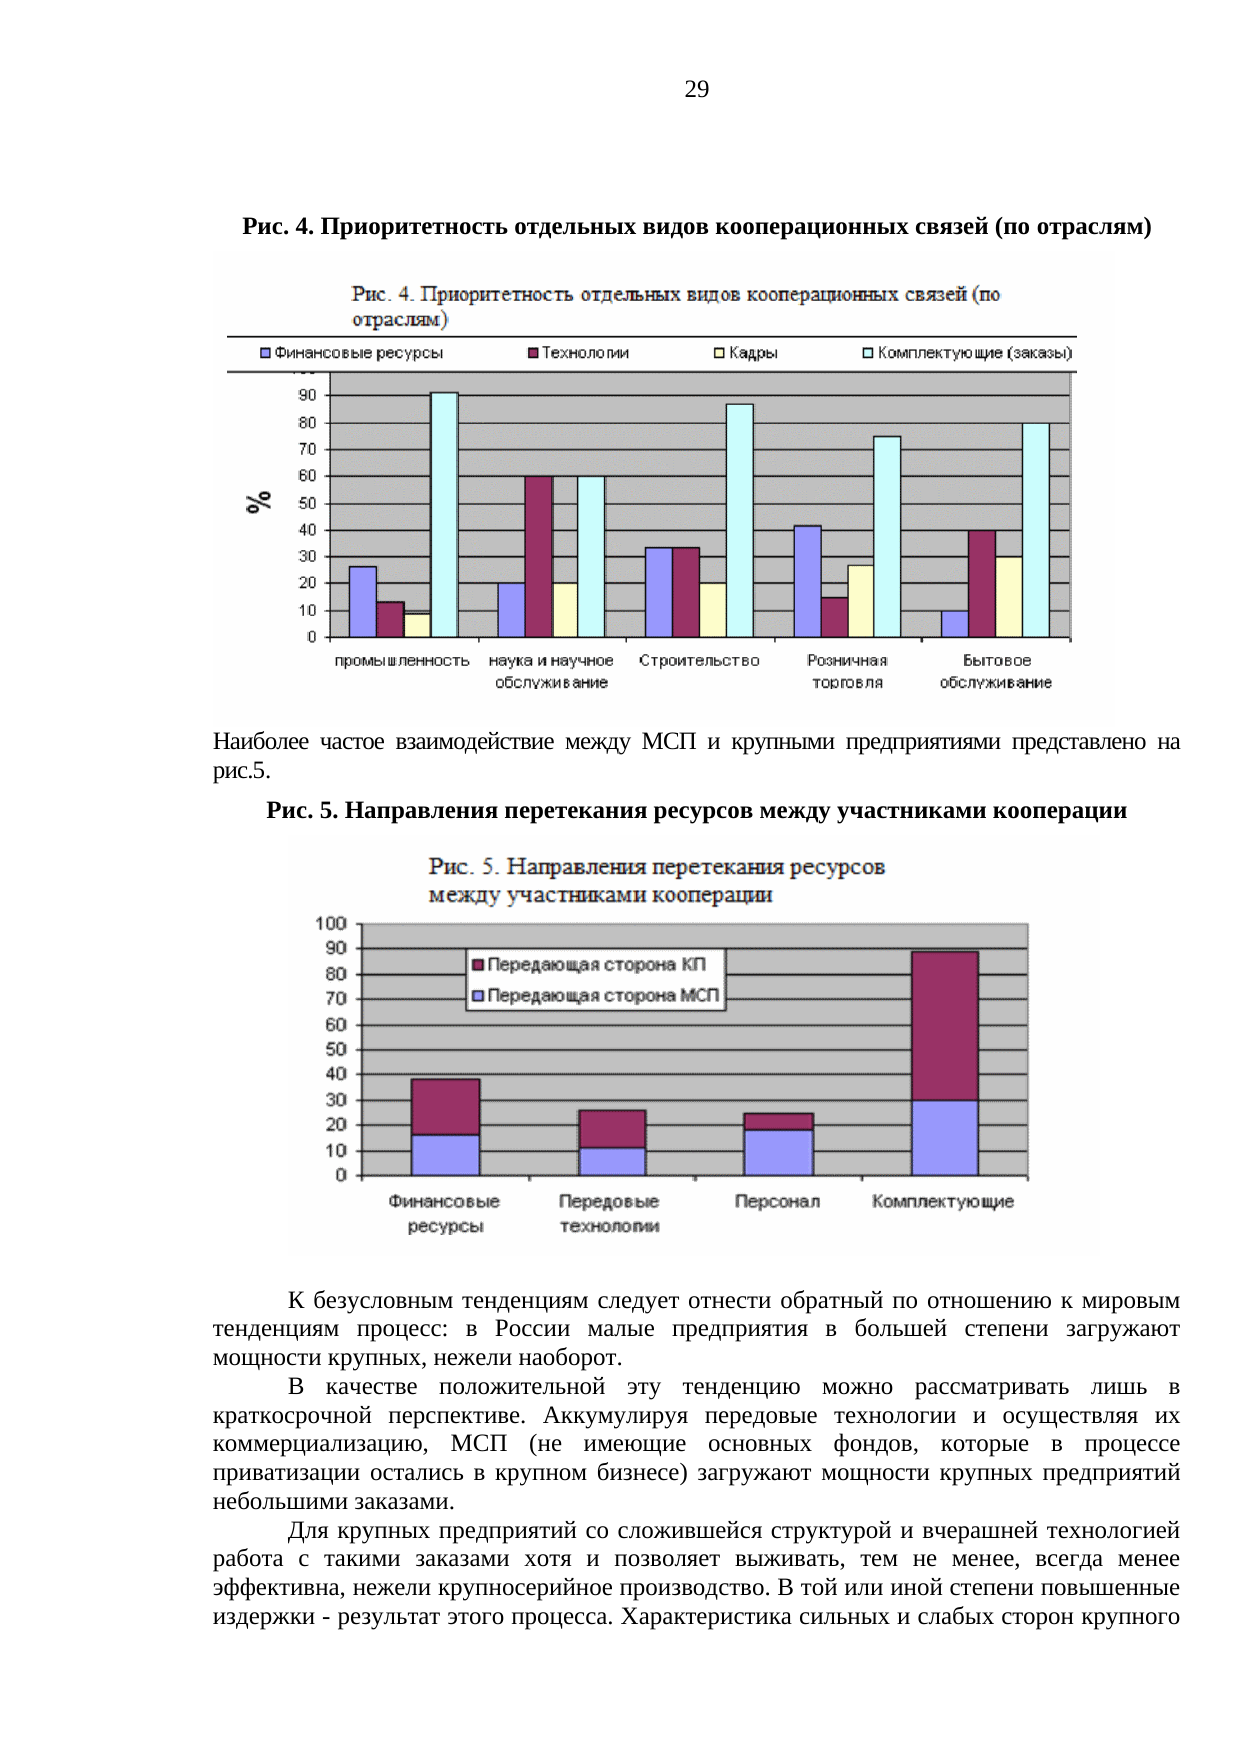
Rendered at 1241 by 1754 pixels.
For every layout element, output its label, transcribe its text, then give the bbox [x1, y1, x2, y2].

picture [212, 251, 1115, 727]
text Рис. 5. Направления перетекания ресурсов между участниками кооперации [213, 795, 1181, 824]
text Рис. 4. Приоритетность отдельных видов кооперационных связей (по отраслям) [213, 211, 1181, 240]
text К безусловным тенденциям следует отнести обратный по отношению к мировым тенденциям процесс: в России малые предприятия в большей степени загружают мощности крупных, нежели наоборот. [213, 1285, 1181, 1371]
text В качестве положительной эту тенденцию можно рассматривать лишь в краткосрочной перспективе. Аккумулируя передовые технологии и осуществляя их коммерциализацию, МСП (не имеющие основных фондов, которые в процессе приватизации остались в крупном бизнесе) загружают мощности крупных предприятий небольшими заказами. [213, 1371, 1181, 1515]
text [213, 1515, 1181, 1630]
picture [287, 835, 1100, 1256]
